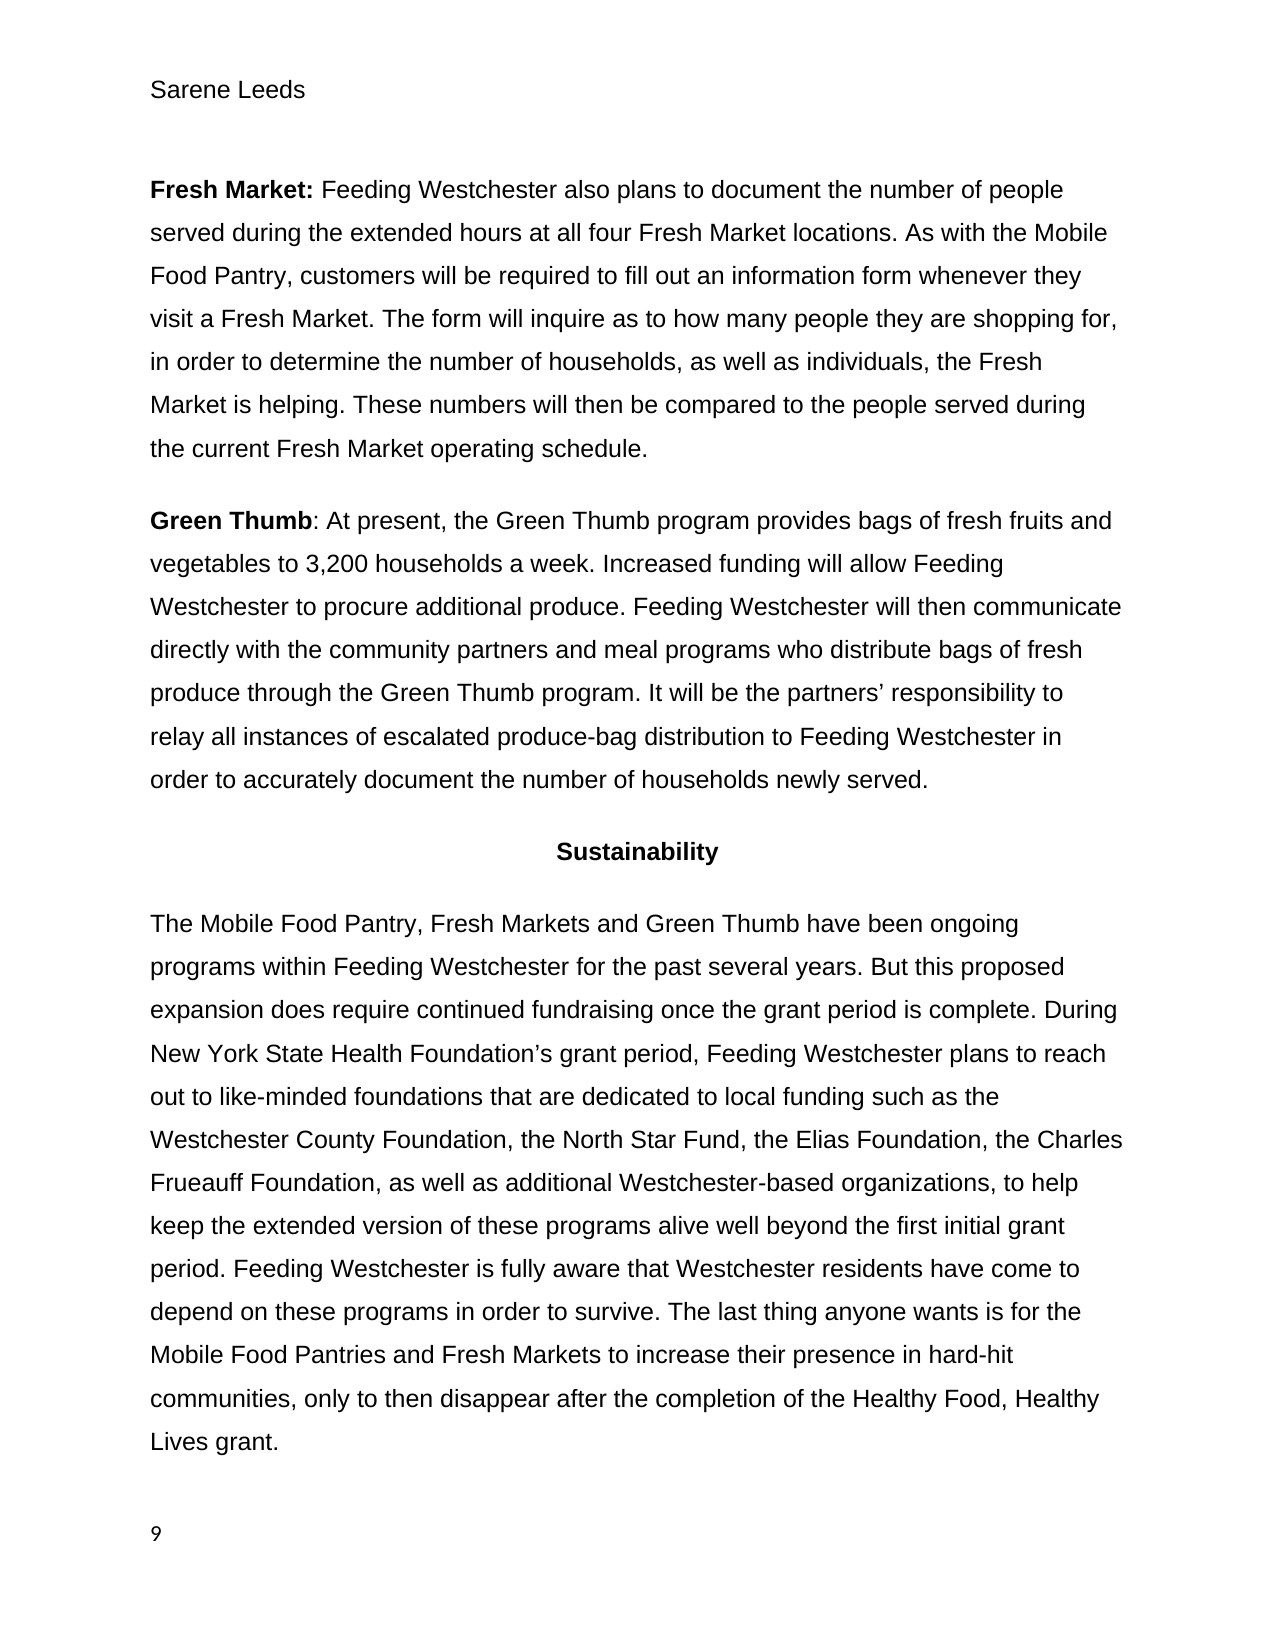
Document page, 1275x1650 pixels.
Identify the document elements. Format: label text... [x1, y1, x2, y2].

list Sustainability [150, 837, 1125, 866]
text The Mobile Food Pantry, Fresh Markets and Green Thumb have been ongoing programs within Feeding Westchester for the past several years. But this proposed expansion does require continued fundraising once the grant period is complete. During New York State Health Foundation’s grant period, Feeding Westchester plans to reach out to like-minded foundations that are dedicated to local funding such as the Westchester County Foundation, the North Star Fund, the Elias Foundation, the Charles Frueauff Foundation, as well as additional Westchester-based organizations, to help keep the extended version of these programs alive well beyond the first initial grant period. Feeding Westchester is fully aware that Westchester residents have come to depend on these programs in order to survive. The last thing anyone wants is for the Mobile Food Pantries and Fresh Markets to increase their presence in hard-hit communities, only to then disappear after the completion of the Healthy Food, Healthy Lives grant. [150, 909, 1125, 1456]
text Green Thumb: At present, the Green Thumb program provides bags of fresh fruits and vegetables to 3,200 households a week. Increased funding will allow Feeding Westchester to procure additional produce. Feeding Westchester will then communicate directly with the community partners and meal programs who distribute bags of fresh produce through the Green Thumb program. It will be the partners’ responsibility to relay all instances of escalated produce-bag distribution to Feeding Westchester in order to accurately document the number of households newly served. [150, 506, 1125, 793]
text Fresh Market: Feeding Westchester also plans to document the number of people served during the extended hours at all four Fresh Market locations. As with the Mobile Food Pantry, customers will be required to fill out an information form whenever they visit a Fresh Market. The form will inquire as to how many people they are shopping for, in order to determine the number of households, as well as individuals, the Fresh Market is helping. These numbers will then be compared to the people served during the current Fresh Market operating schedule. [150, 175, 1125, 462]
